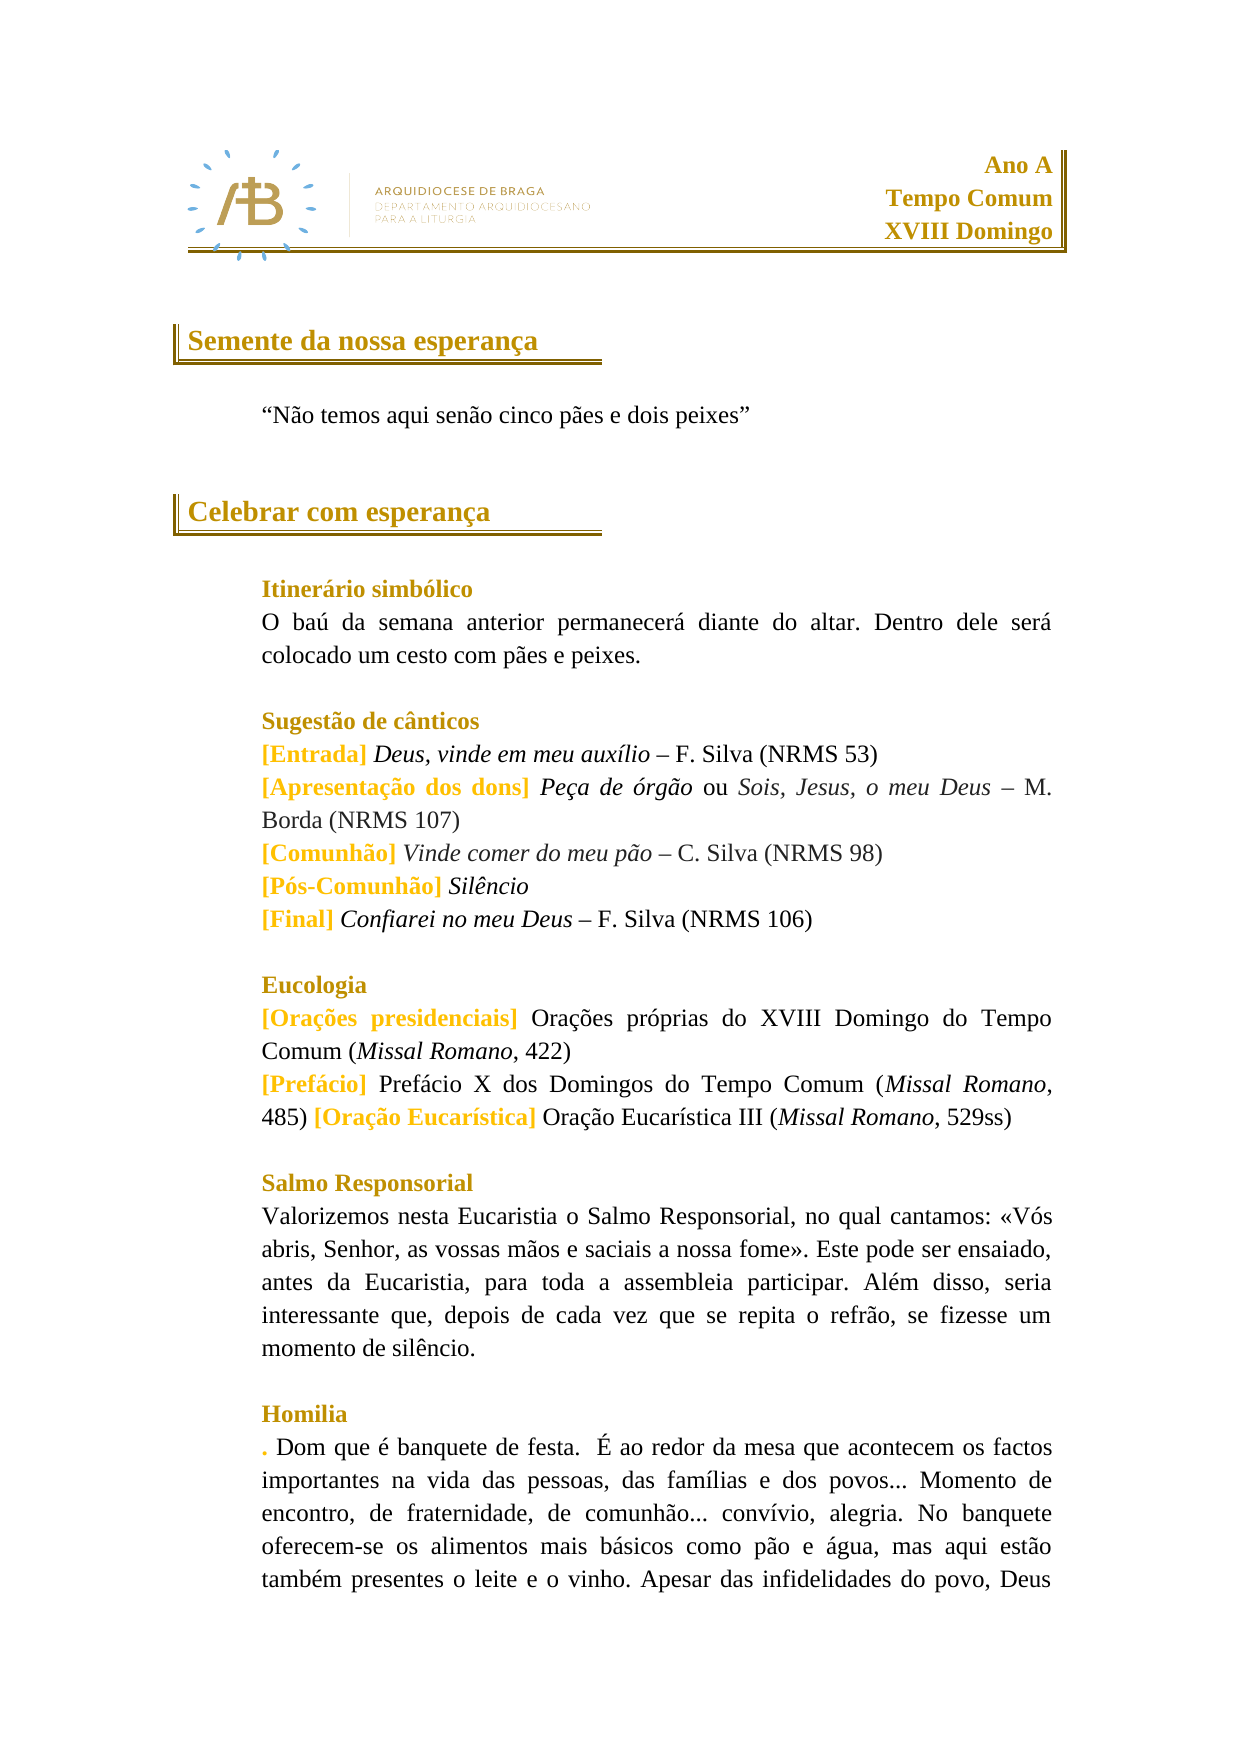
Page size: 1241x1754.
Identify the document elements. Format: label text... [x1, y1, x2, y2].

text “Não temos aqui senão cinco pães e dois peixes” [261, 401, 1053, 429]
text [Orações presidenciais] Orações próprias do XVIII Domingo do Tempo Comum (Missal Romano, 422) [261, 1003, 1053, 1065]
text Sugestão de cânticos [187, 706, 1053, 735]
text Valorizemos nesta Eucaristia o Salmo Responsorial, no qual cantamos: «Vós abris, Senhor, as vossas mãos e saciais a nossa fome». Este pode ser ensaiado, antes da Eucaristia, para toda a assembleia participar. Além disso, seria interessante que, depois de cada vez que se repita o refrão, se fizesse um momento de silêncio. [261, 1201, 1053, 1362]
text Tempo Comum [593, 183, 1061, 212]
text Ano A [593, 150, 1053, 179]
text Homilia [187, 1399, 1053, 1428]
picture [187, 150, 593, 261]
text O baú da semana anterior permanecerá diante do altar. Dentro dele será colocado um cesto com pães e peixes. [261, 607, 1053, 669]
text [261, 1432, 1053, 1593]
text Celebrar com esperança [179, 494, 602, 530]
text Semente da nossa esperança [173, 323, 602, 362]
text [Entrada] Deus, vinde em meu auxílio – F. Silva (NRMS 53) [261, 739, 1053, 768]
text [Final] Confiarei no meu Deus – F. Silva (NRMS 106) [261, 904, 1053, 933]
text Eucologia [187, 970, 1053, 999]
text [Prefácio] Prefácio X dos Domingos do Tempo Comum (Missal Romano, 485) [Oração Eucarística] Oração Eucarística III (Missal Romano, 529ss) [261, 1069, 1053, 1131]
text XVIII Domingo [593, 216, 1061, 247]
text Itinerário simbólico [187, 574, 1053, 603]
text [Apresentação dos dons] Peça de órgão ou Sois, Jesus, o meu Deus – M. Borda (NRMS 107) [261, 772, 1053, 834]
text [Comunhão] Vinde comer do meu pão – C. Silva (NRMS 98) [261, 838, 1053, 867]
text Salmo Responsorial [187, 1168, 1053, 1197]
text [Pós-Comunhão] Silêncio [261, 871, 1053, 900]
